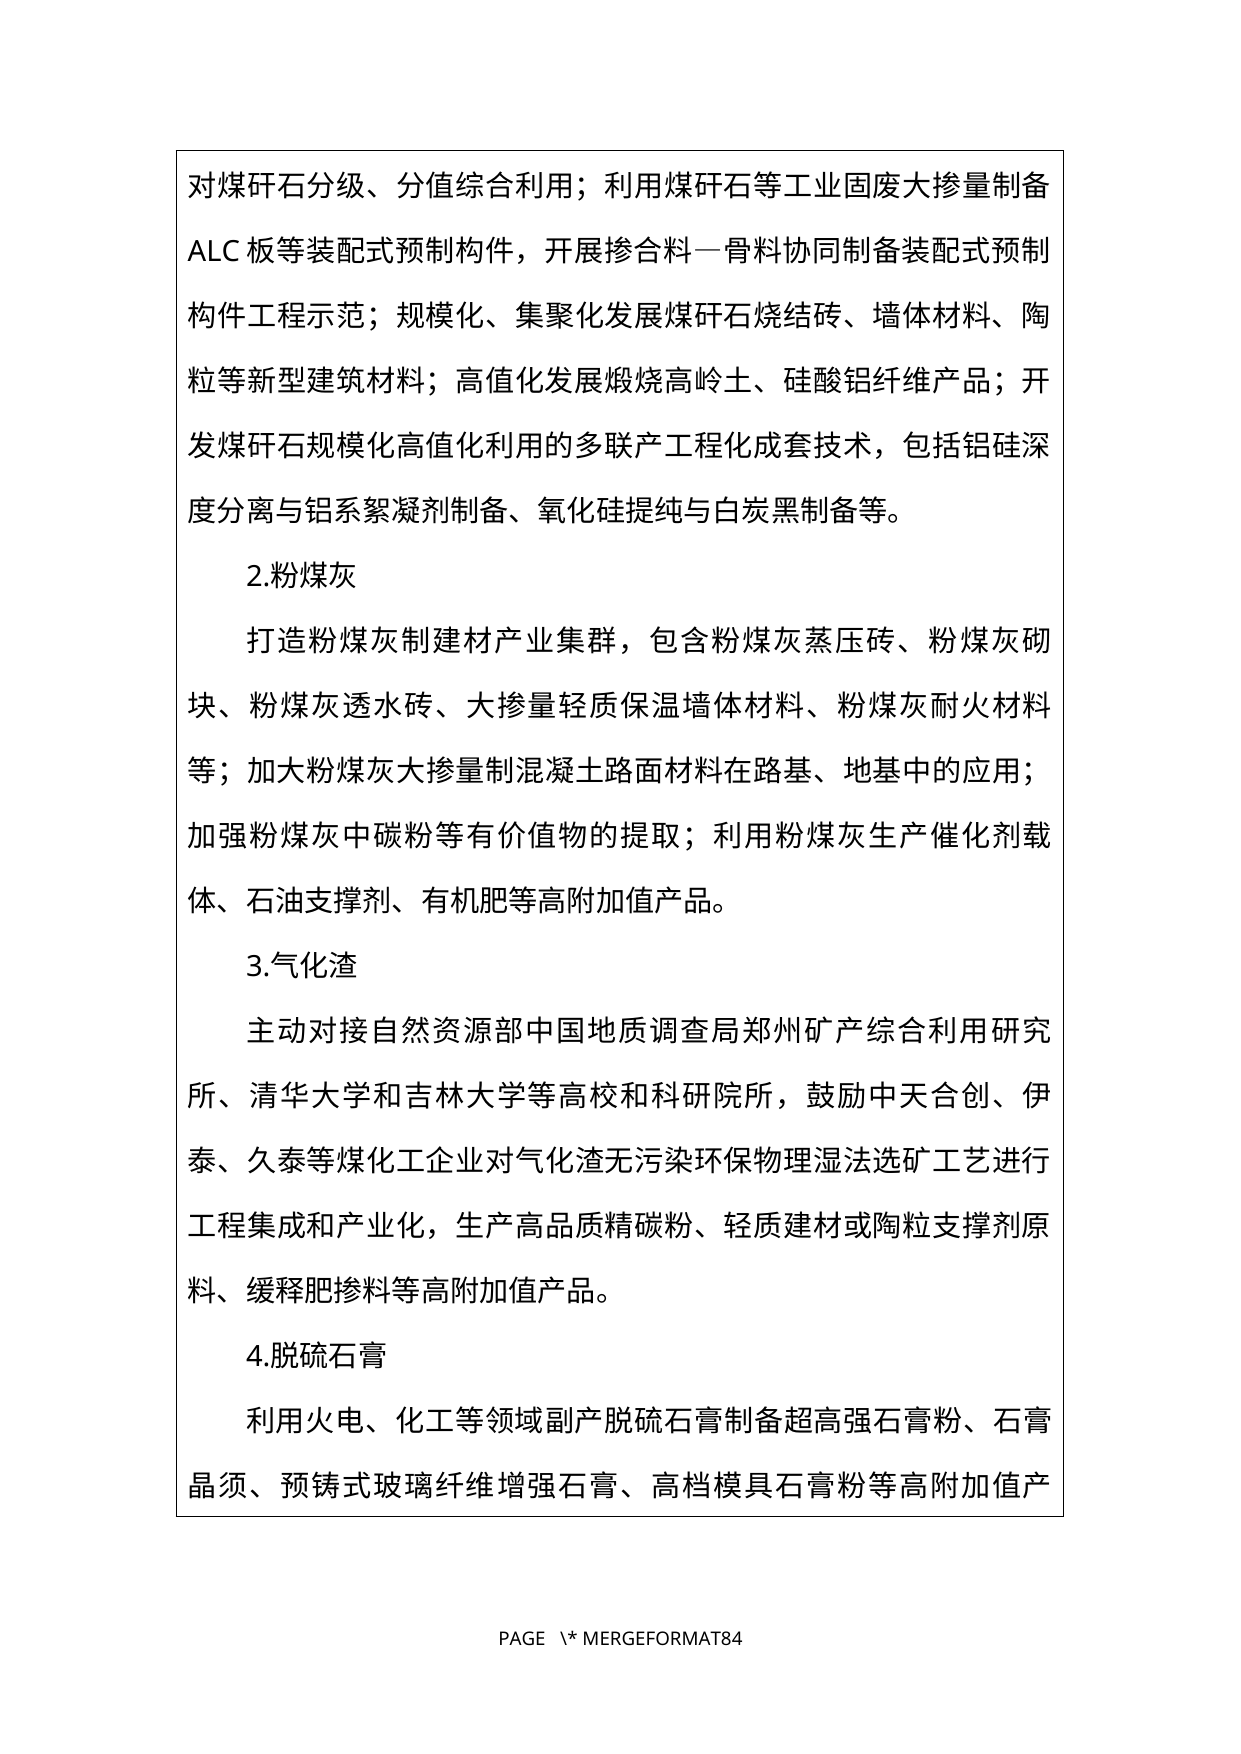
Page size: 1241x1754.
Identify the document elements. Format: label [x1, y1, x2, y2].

table_header [177, 151, 1063, 1516]
